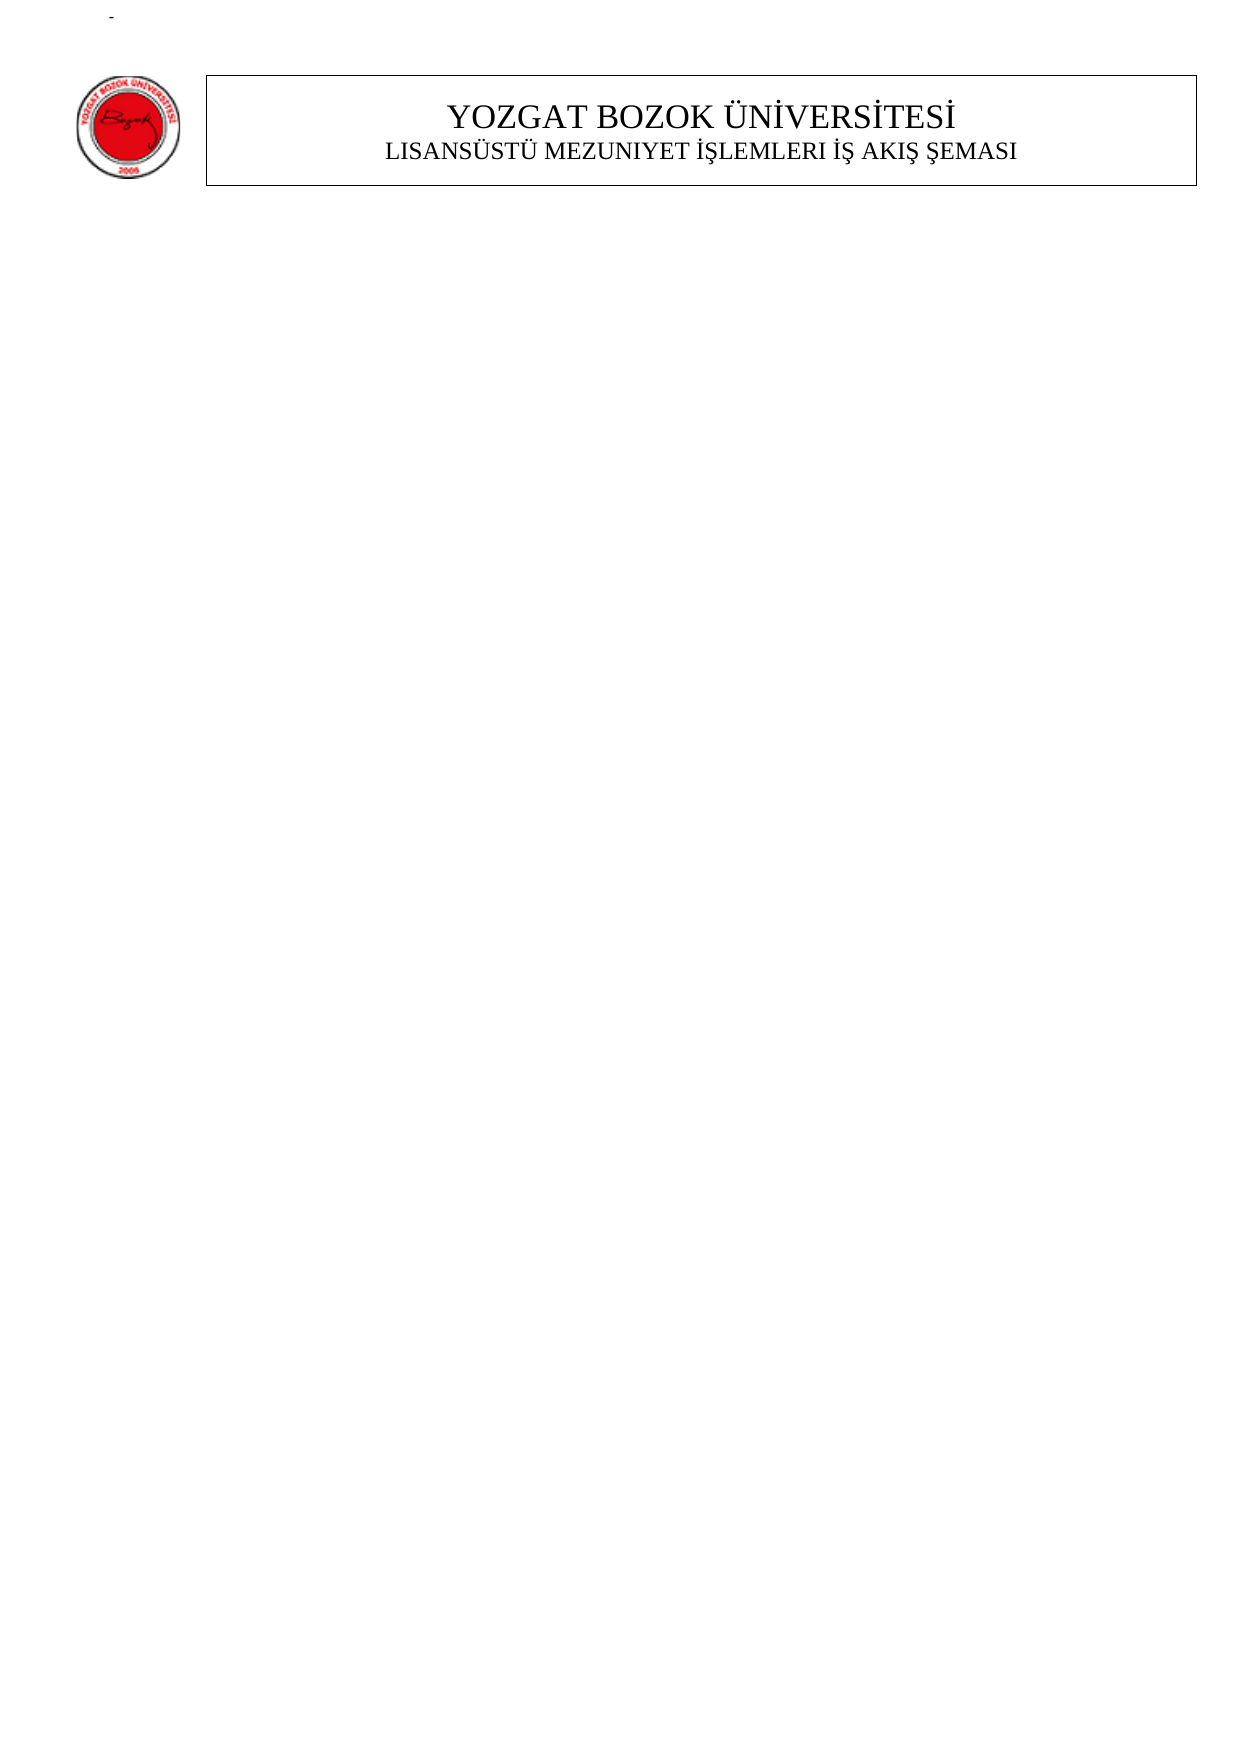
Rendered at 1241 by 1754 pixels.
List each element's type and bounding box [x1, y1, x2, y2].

picture [76, 76, 181, 179]
